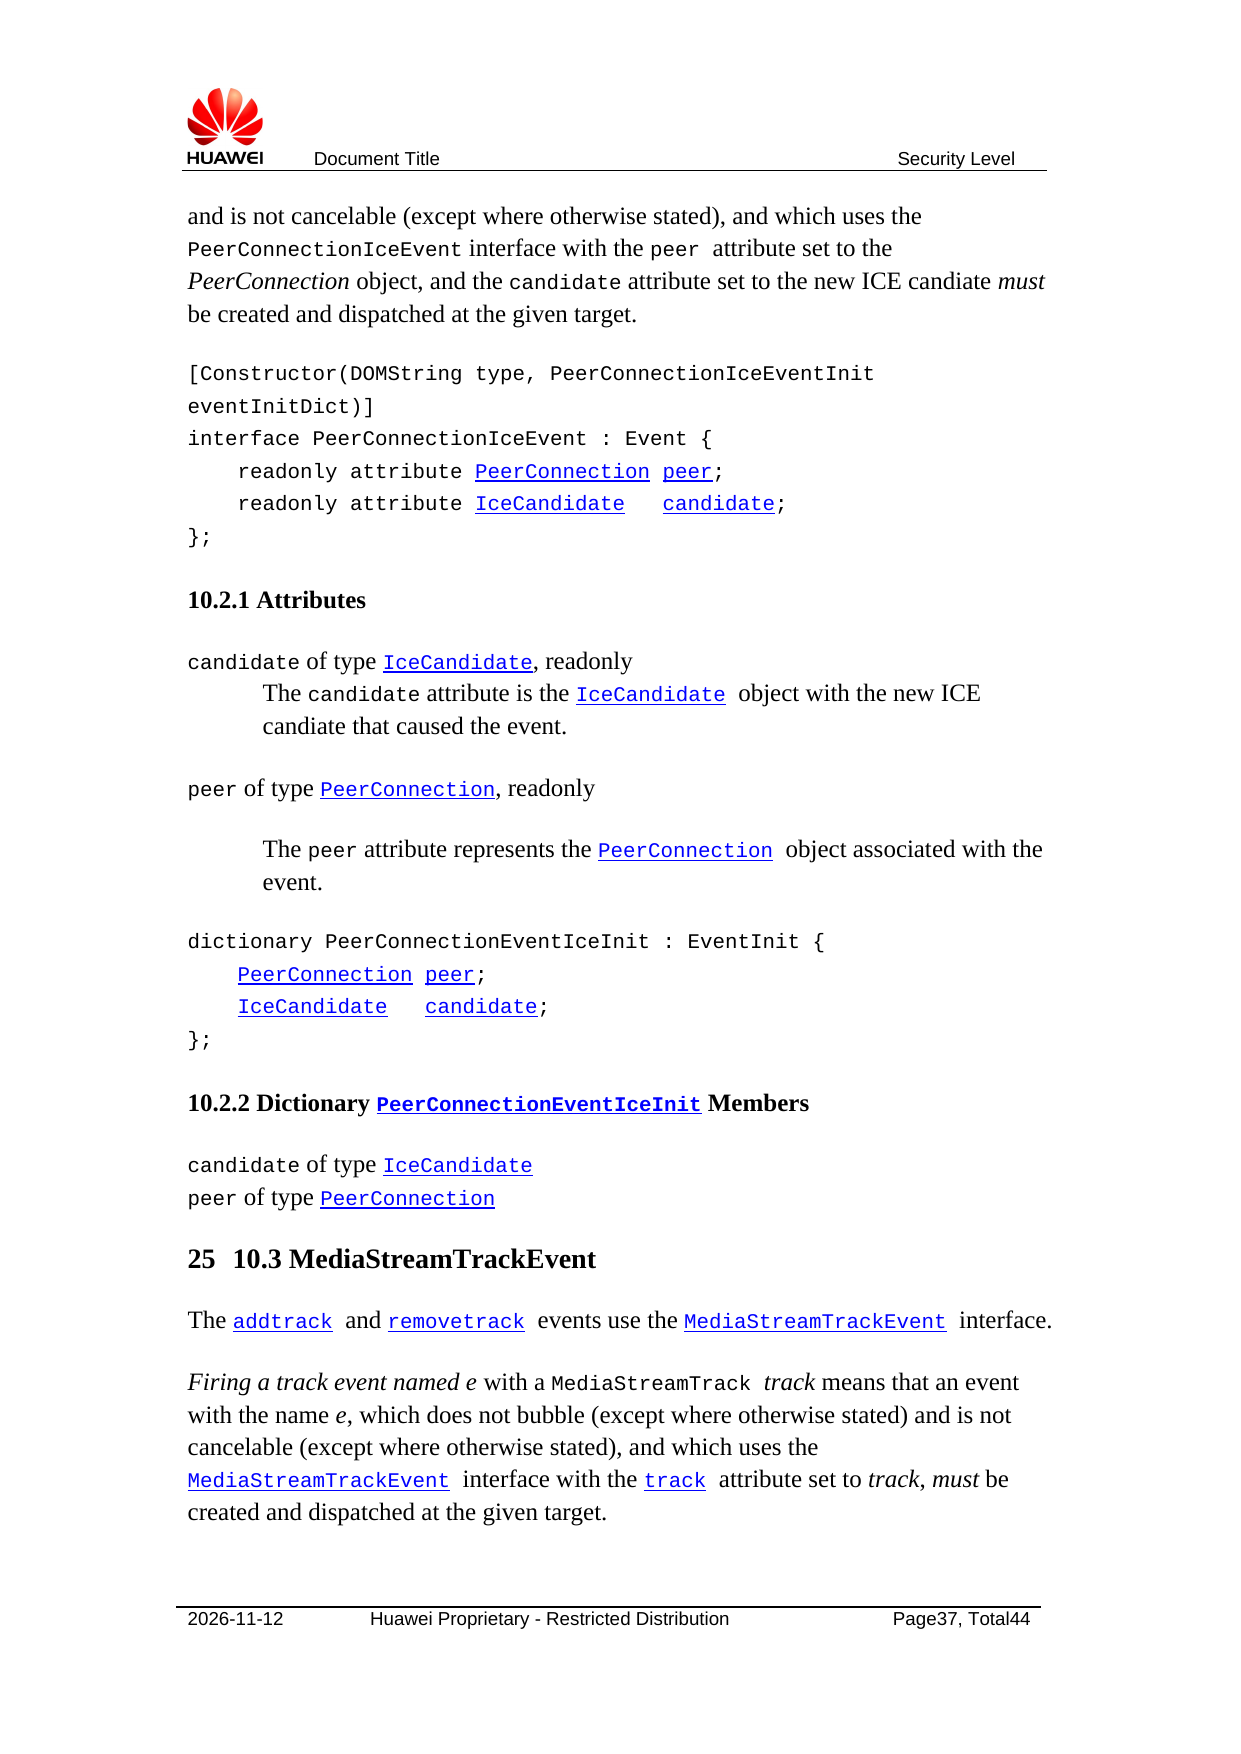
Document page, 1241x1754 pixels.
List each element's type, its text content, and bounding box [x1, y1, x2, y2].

picture [187, 88, 263, 164]
text candidate of type IceCandidate [187, 1148, 1053, 1180]
text peer of type PeerConnection, readonly [187, 771, 1053, 804]
text }; [187, 521, 1053, 554]
text }; [187, 1024, 1053, 1057]
text dictionary PeerConnectionEventIceInit : EventInit { [187, 927, 1053, 959]
text interface PeerConnectionIceEvent : Event { [187, 424, 1053, 456]
text readonly attribute IceCandidate candidate; [187, 489, 1053, 521]
text 10.2.2 Dictionary PeerConnectionEventIceInit Members [187, 1086, 1053, 1119]
text The candidate attribute is the IceCandidate object with the new ICE candiate that caused the event. [262, 677, 1053, 742]
list 10.3 MediaStreamTrackEvent [187, 1242, 1053, 1274]
text [Constructor(DOMString type, PeerConnectionIceEventInit eventInitDict)] [187, 359, 1053, 424]
text peer of type PeerConnection [187, 1180, 1053, 1213]
text readonly attribute PeerConnection peer; [187, 456, 1053, 489]
text 10.2.1 Attributes [187, 583, 1053, 615]
text candidate of type IceCandidate, readonly [187, 644, 1053, 677]
text PeerConnection peer; [187, 959, 1053, 992]
text IceCandidate candidate; [187, 992, 1053, 1024]
text The peer attribute represents the PeerConnection object associated with the event. [262, 833, 1053, 898]
text The addtrack and removetrack events use the MediaStreamTrackEvent interface. [187, 1304, 1053, 1336]
text Firing a track event named e with a MediaStreamTrack track means that an event with the name e, which does not bubble (except where otherwise stated) and is not cancelable (except where otherwise stated), and which uses the MediaStreamTrackEvent interface with the track attribute set to track, must be created and dispatched at the given target. [187, 1365, 1053, 1528]
